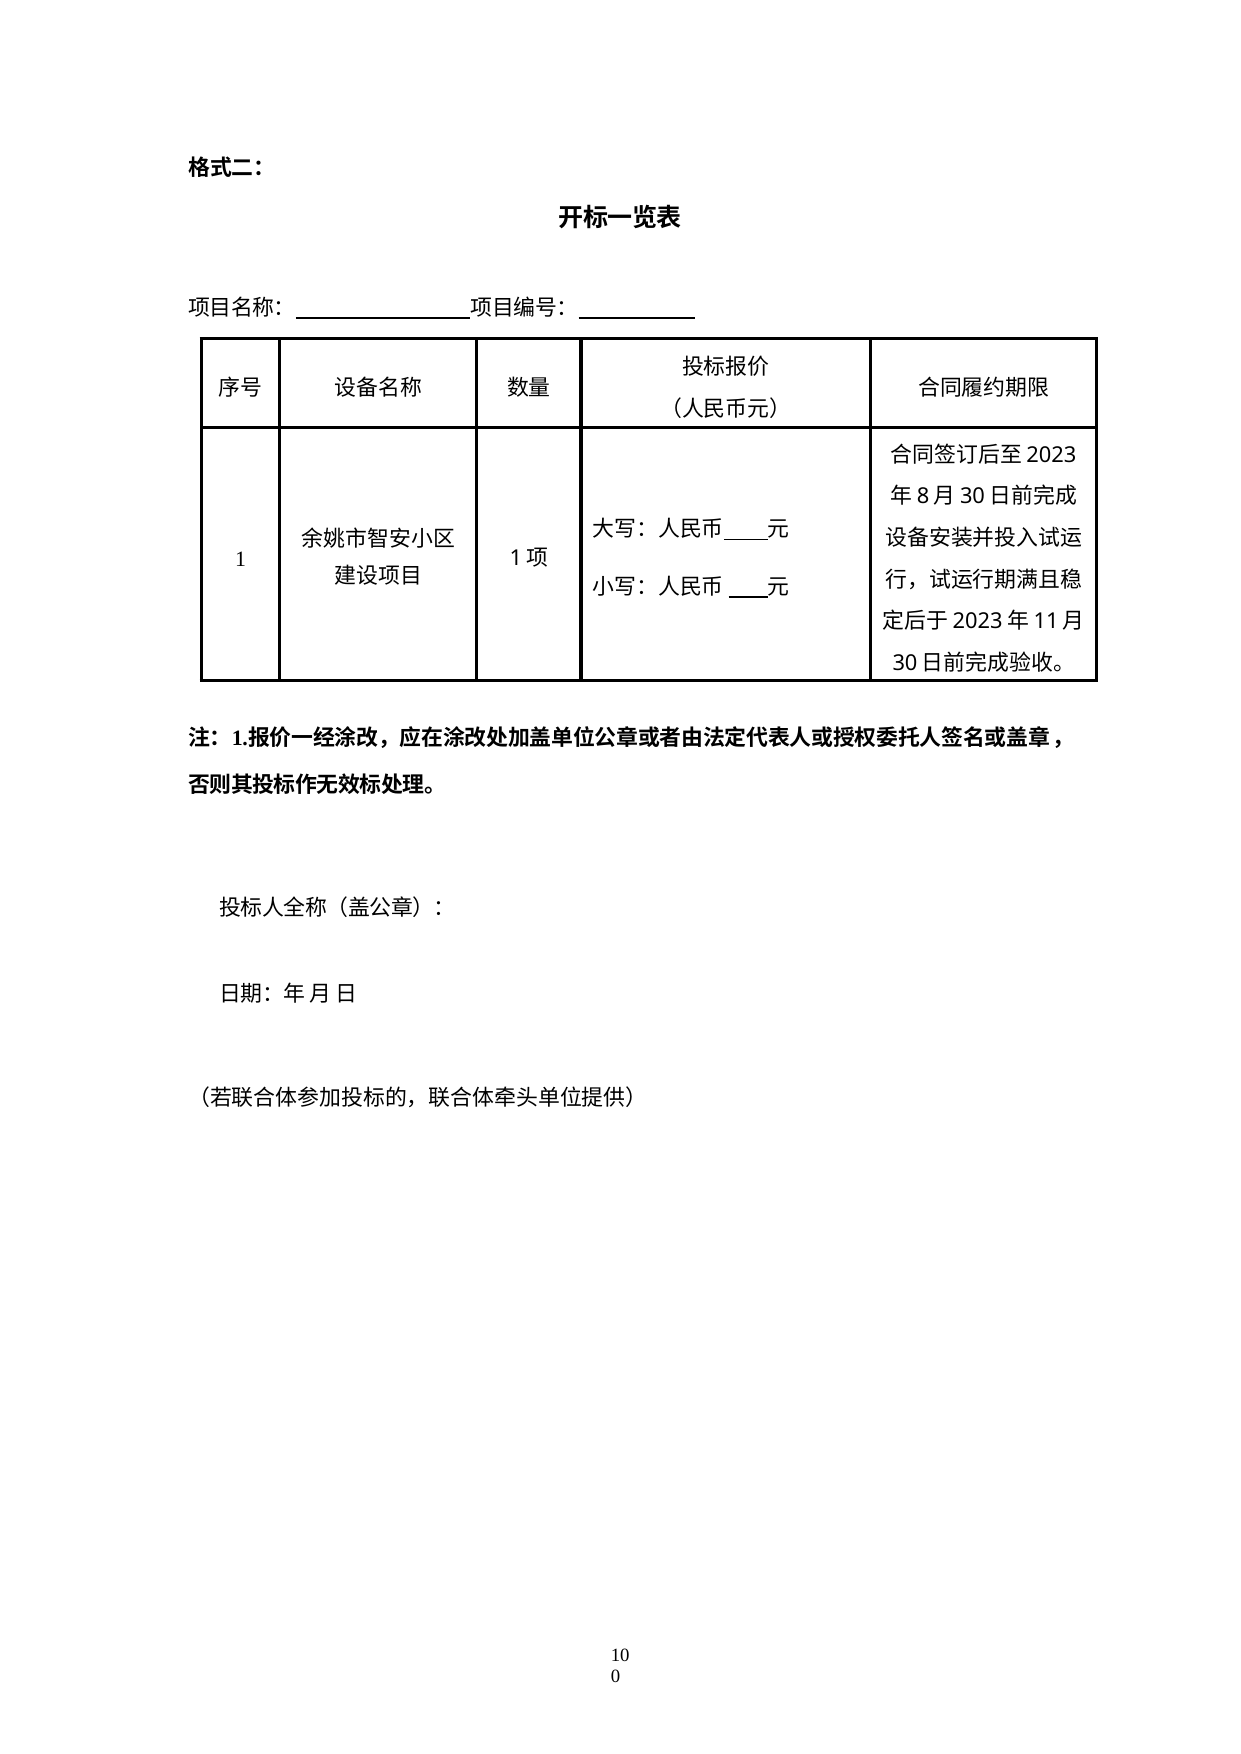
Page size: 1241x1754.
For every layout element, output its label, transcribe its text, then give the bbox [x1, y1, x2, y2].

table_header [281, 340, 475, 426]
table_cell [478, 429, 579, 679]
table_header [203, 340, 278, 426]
text 开标一览表 [188, 197, 1052, 234]
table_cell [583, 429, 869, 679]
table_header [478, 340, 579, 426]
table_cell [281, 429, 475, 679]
text 注：1.报价一经涂改，应在涂改处加盖单位公章或者由法定代表人或授权委托人签名或盖章，否则其投标作无效标处理。 [188, 720, 1052, 799]
text 投标人全称（盖公章）： [188, 890, 1052, 922]
text 日期：年 月 日 [188, 976, 1052, 1007]
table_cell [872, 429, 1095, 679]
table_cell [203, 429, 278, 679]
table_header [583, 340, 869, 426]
text 格式二： [188, 150, 1052, 182]
text （若联合体参加投标的，联合体牵头单位提供） [188, 1069, 1052, 1115]
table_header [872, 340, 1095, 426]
text 项目名称： 项目编号： [188, 290, 1052, 321]
